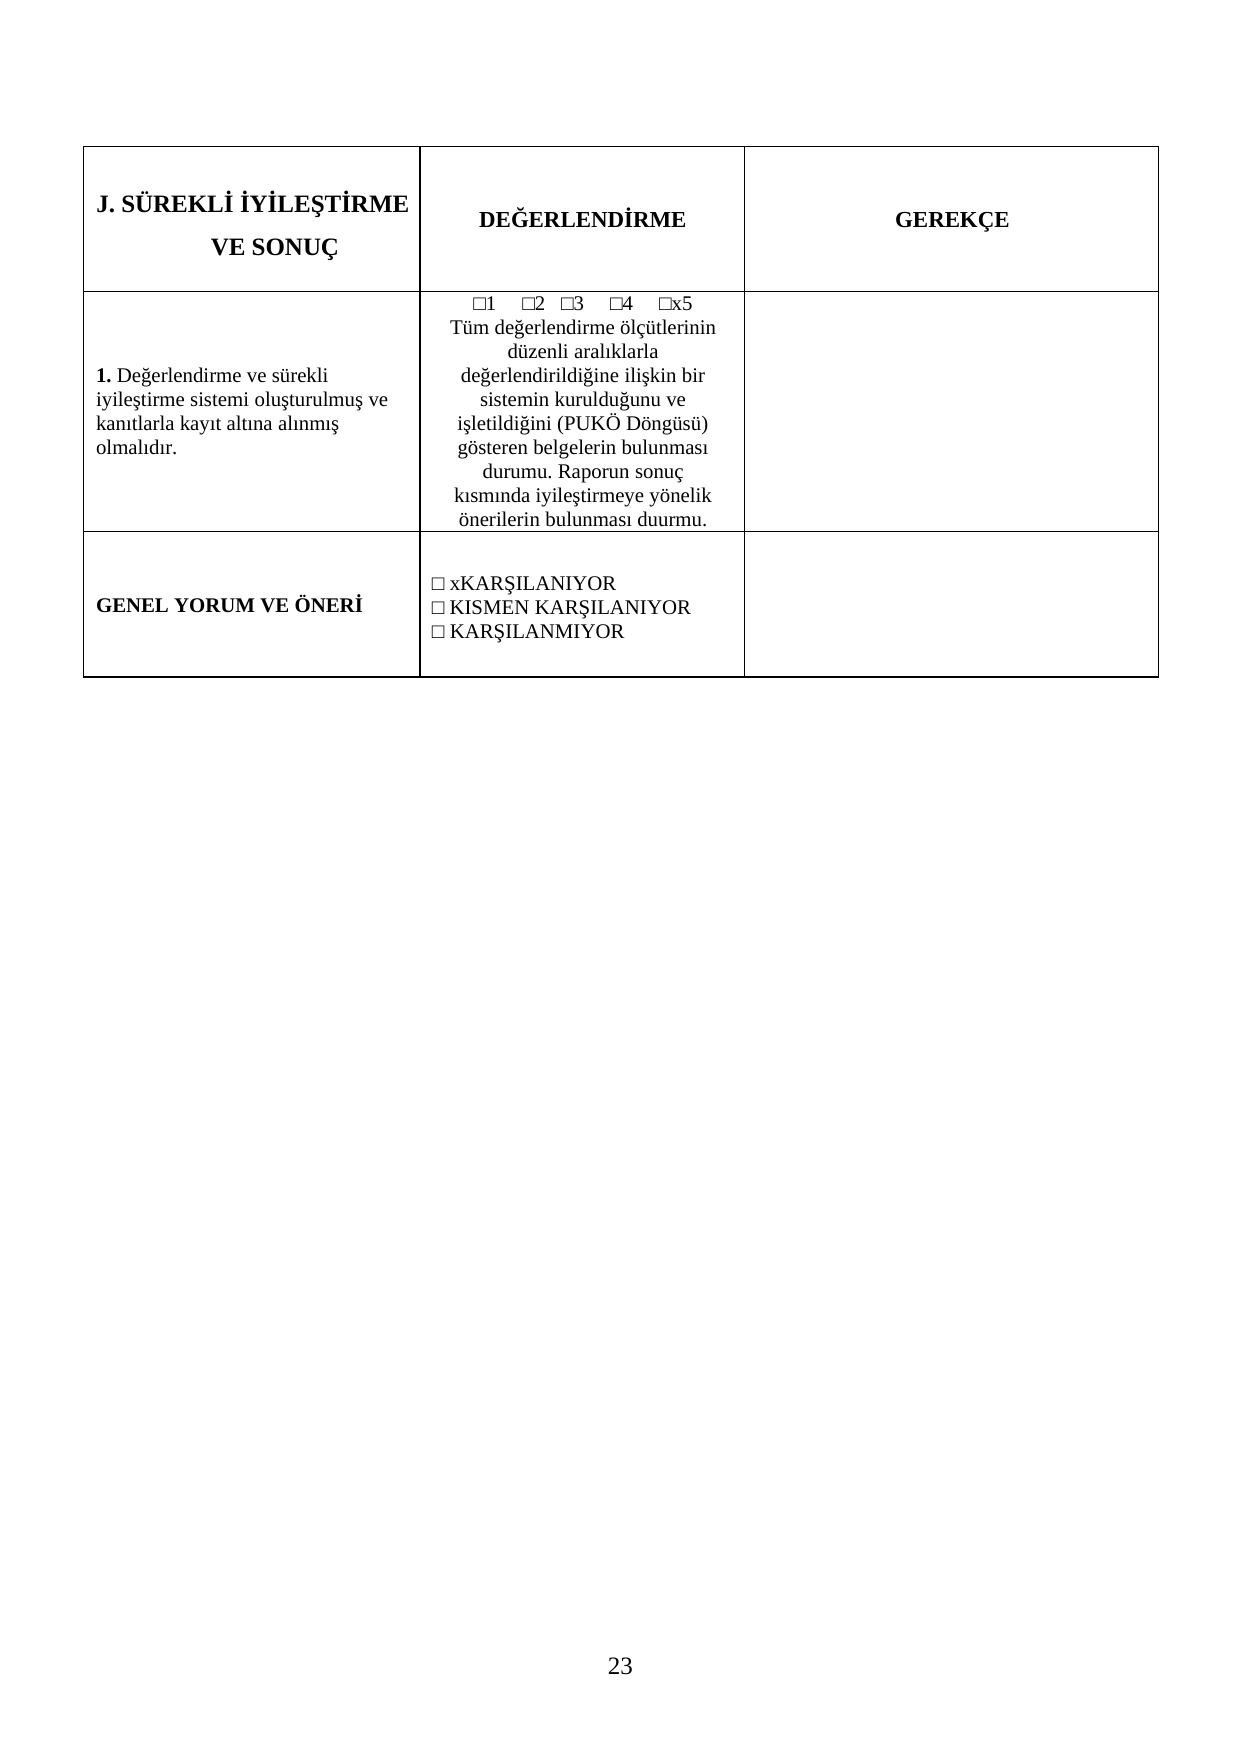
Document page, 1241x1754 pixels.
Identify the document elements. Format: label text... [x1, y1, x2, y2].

table_header DEĞERLENDİRME [421, 147, 744, 291]
table_cell xKARŞILANIYOR KISMEN KARŞILANIYOR KARŞILANMIYOR [421, 532, 744, 676]
table_header J. SÜREKLİ İYİLEŞTİRME VE SONUÇ [84, 147, 419, 291]
table_cell [745, 292, 1158, 531]
table_cell 1. Değerlendirme ve sürekli iyileştirme sistemi oluşturulmuş ve kanıtlarla kayıt altına alınmış olmalıdır. [84, 292, 419, 531]
table_header GEREKÇE [745, 147, 1158, 291]
table_cell GENEL YORUM VE ÖNERİ [84, 532, 419, 676]
table_cell [745, 532, 1158, 676]
table_cell □1 □2 □3 □4 □x5 Tüm değerlendirme ölçütlerinin düzenli aralıklarla değerlendirildiğine ilişkin bir sistemin kurulduğunu ve işletildiğini (PUKÖ Döngüsü) gösteren belgelerin bulunması durumu. Raporun sonuç kısmında iyileştirmeye yönelik önerilerin bulunması duurmu. [421, 292, 744, 531]
